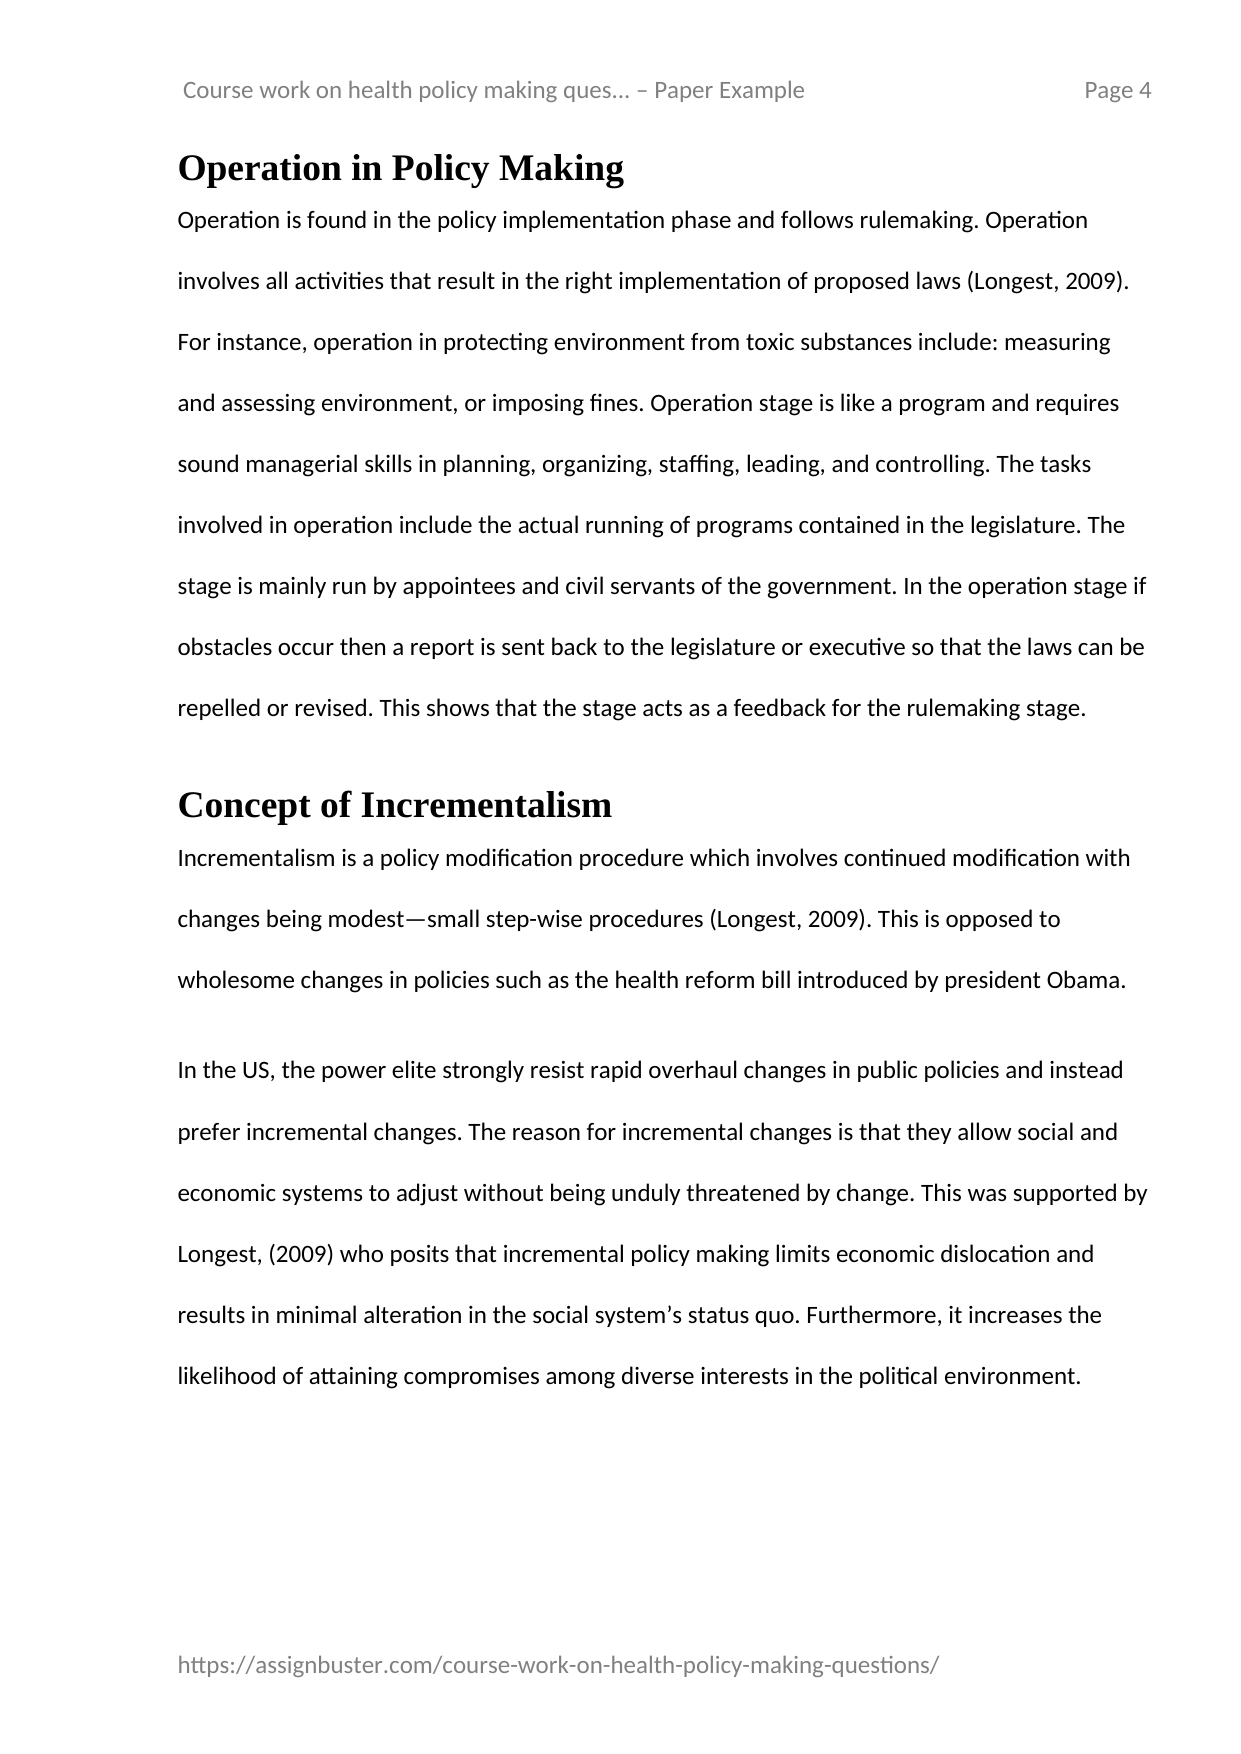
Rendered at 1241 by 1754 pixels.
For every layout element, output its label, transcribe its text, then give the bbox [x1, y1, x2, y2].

text In the US, the power elite strongly resist rapid overhaul changes in public policies and instead prefer incremental changes. The reason for incremental changes is that they allow social and economic systems to adjust without being unduly threatened by change. This was supported by Longest, (2009) who posits that incremental policy making limits economic dislocation and results in minimal alteration in the social system’s status quo. Furthermore, it increases the likelihood of attaining compromises among diverse interests in the political environment. [177, 1054, 1152, 1390]
subtitle Operation in Policy Making [177, 145, 1152, 188]
text Operation is found in the policy implementation phase and follows rulemaking. Operation involves all activities that result in the right implementation of proposed laws (Longest, 2009). For instance, operation in protecting environment from toxic substances include: measuring and assessing environment, or imposing fines. Operation stage is like a program and requires sound managerial skills in planning, organizing, staffing, leading, and controlling. The tasks involved in operation include the actual running of programs contained in the legislature. The stage is mainly run by appointees and civil servants of the government. In the operation stage if obstacles occur then a report is sent back to the legislature or executive so that the laws can be repelled or revised. This shows that the stage acts as a feedback for the rulemaking stage. [177, 204, 1152, 723]
subtitle Concept of Incrementalism [177, 783, 1152, 826]
text Incrementalism is a policy modification procedure which involves continued modification with changes being modest—small step-wise procedures (Longest, 2009). This is opposed to wholesome changes in policies such as the health reform bill introduced by president Obama. [177, 842, 1152, 994]
